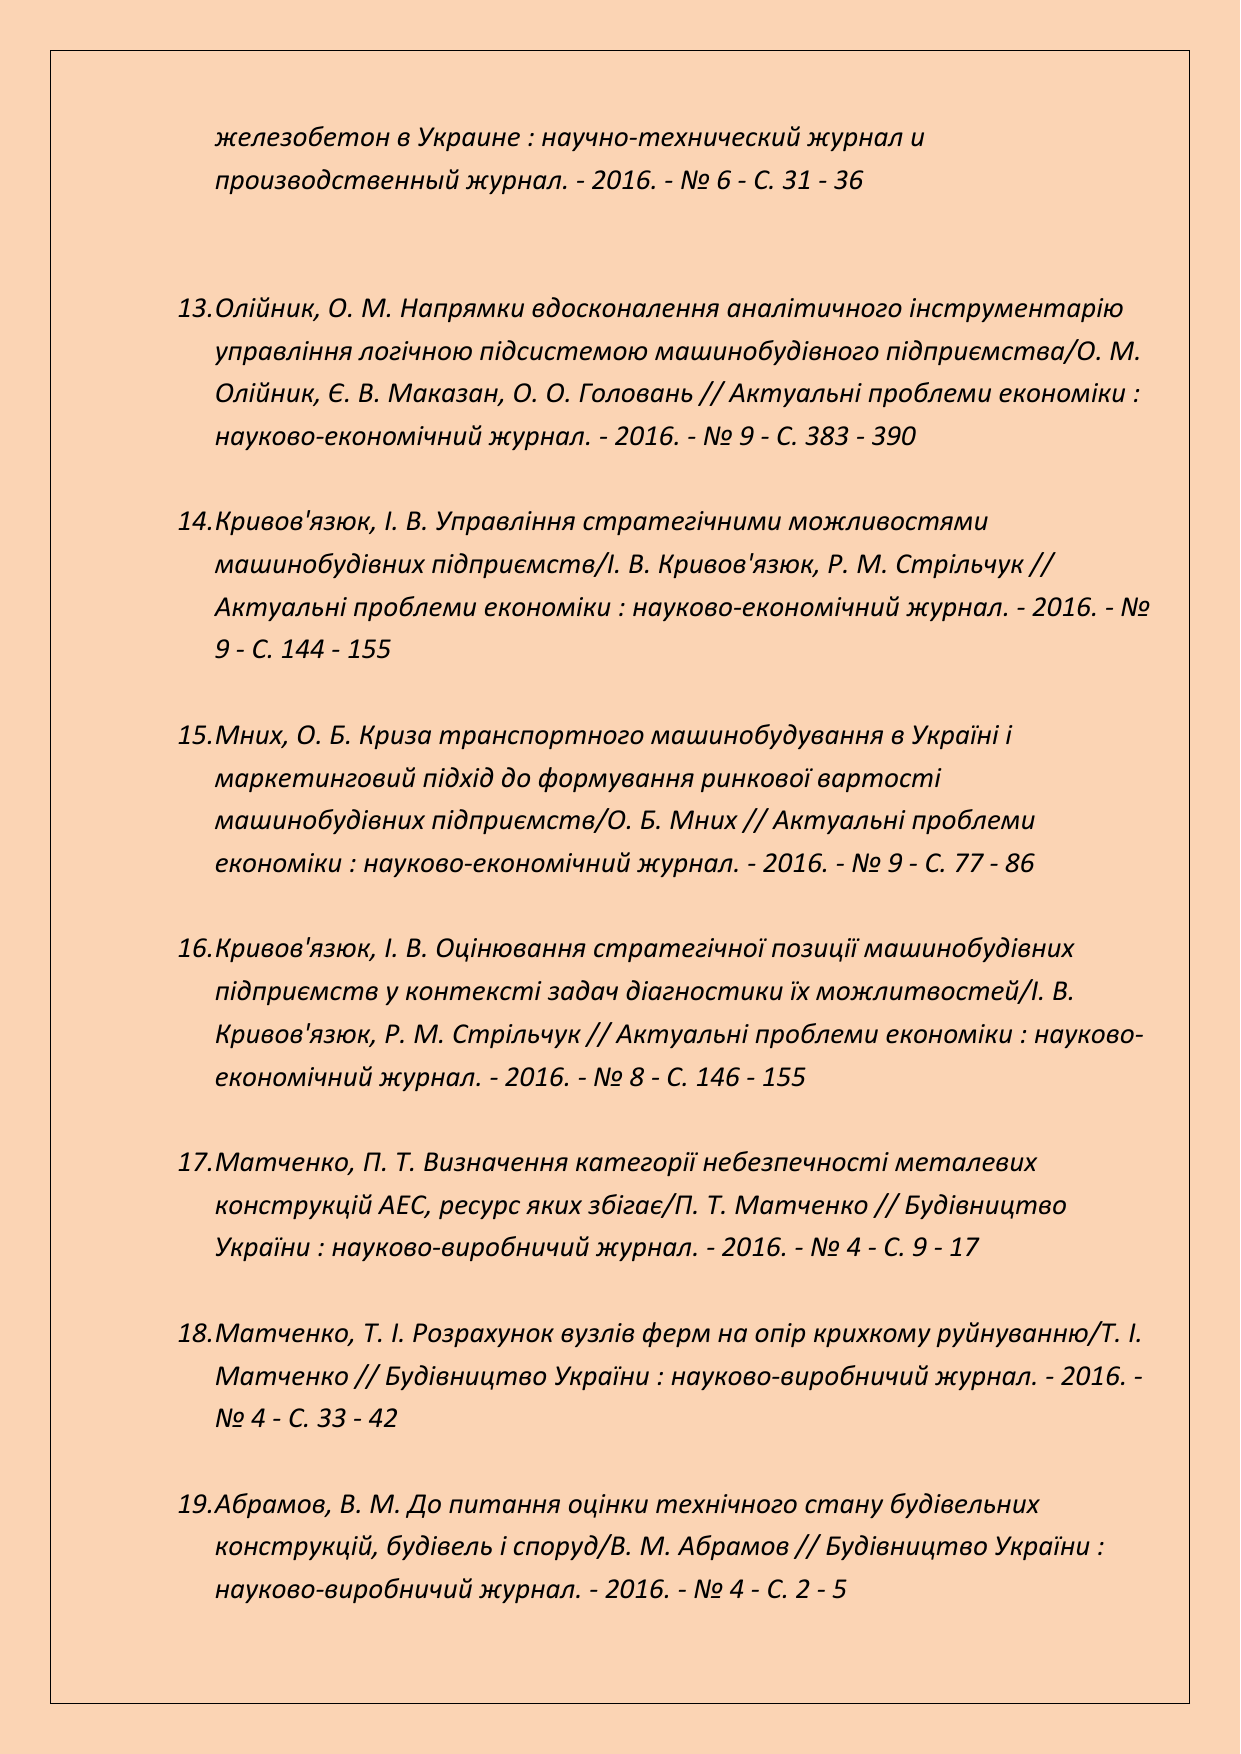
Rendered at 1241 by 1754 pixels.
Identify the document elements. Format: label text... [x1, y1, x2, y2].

list Кривов'язюк, І. В. Оцінювання стратегічної позиції машинобудівних підприємств у контексті задач діагностики їх можлитвостей/І. В. Кривов'язюк, Р. М. Стрільчук // Актуальні проблеми економіки : науково-економічний журнал. - 2016. - № 8 - С. 146 - 155 [177, 929, 1152, 1093]
list Матченко, П. Т. Визначення категорії небезпечності металевих конструкцій АЕС, ресурс яких збігає/П. Т. Матченко // Будівництво України : науково-виробничий журнал. - 2016. - № 4 - С. 9 - 17 [177, 1143, 1152, 1264]
list Матченко, Т. І. Розрахунок вузлів ферм на опір крихкому руйнуванню/Т. І. Матченко // Будівництво України : науково-виробничий журнал. - 2016. - № 4 - С. 33 - 42 [177, 1314, 1152, 1435]
list Мних, О. Б. Криза транспортного машинобудування в Україні і маркетинговий підхід до формування ринкової вартості машинобудівних підприємств/О. Б. Мних // Актуальні проблеми економіки : науково-економічний журнал. - 2016. - № 9 - С. 77 - 86 [177, 716, 1152, 880]
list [177, 118, 1152, 196]
list Олійник, О. М. Напрямки вдосконалення аналітичного інструментарію управління логічною підсистемою машинобудівного підприємства/О. М. Олійник, Є. В. Маказан, О. О. Головань // Актуальні проблеми економіки : науково-економічний журнал. - 2016. - № 9 - С. 383 - 390 [177, 289, 1152, 453]
list Абрамов, В. М. До питання оцінки технічного стану будівельних конструкцій, будівель і споруд/В. М. Абрамов // Будівництво України : науково-виробничий журнал. - 2016. - № 4 - С. 2 - 5 [177, 1485, 1152, 1606]
list Кривов'язюк, І. В. Управління стратегічними можливостями машинобудівних підприємств/І. В. Кривов'язюк, Р. М. Стрільчук // Актуальні проблеми економіки : науково-економічний журнал. - 2016. - № 9 - С. 144 - 155 [177, 502, 1152, 666]
